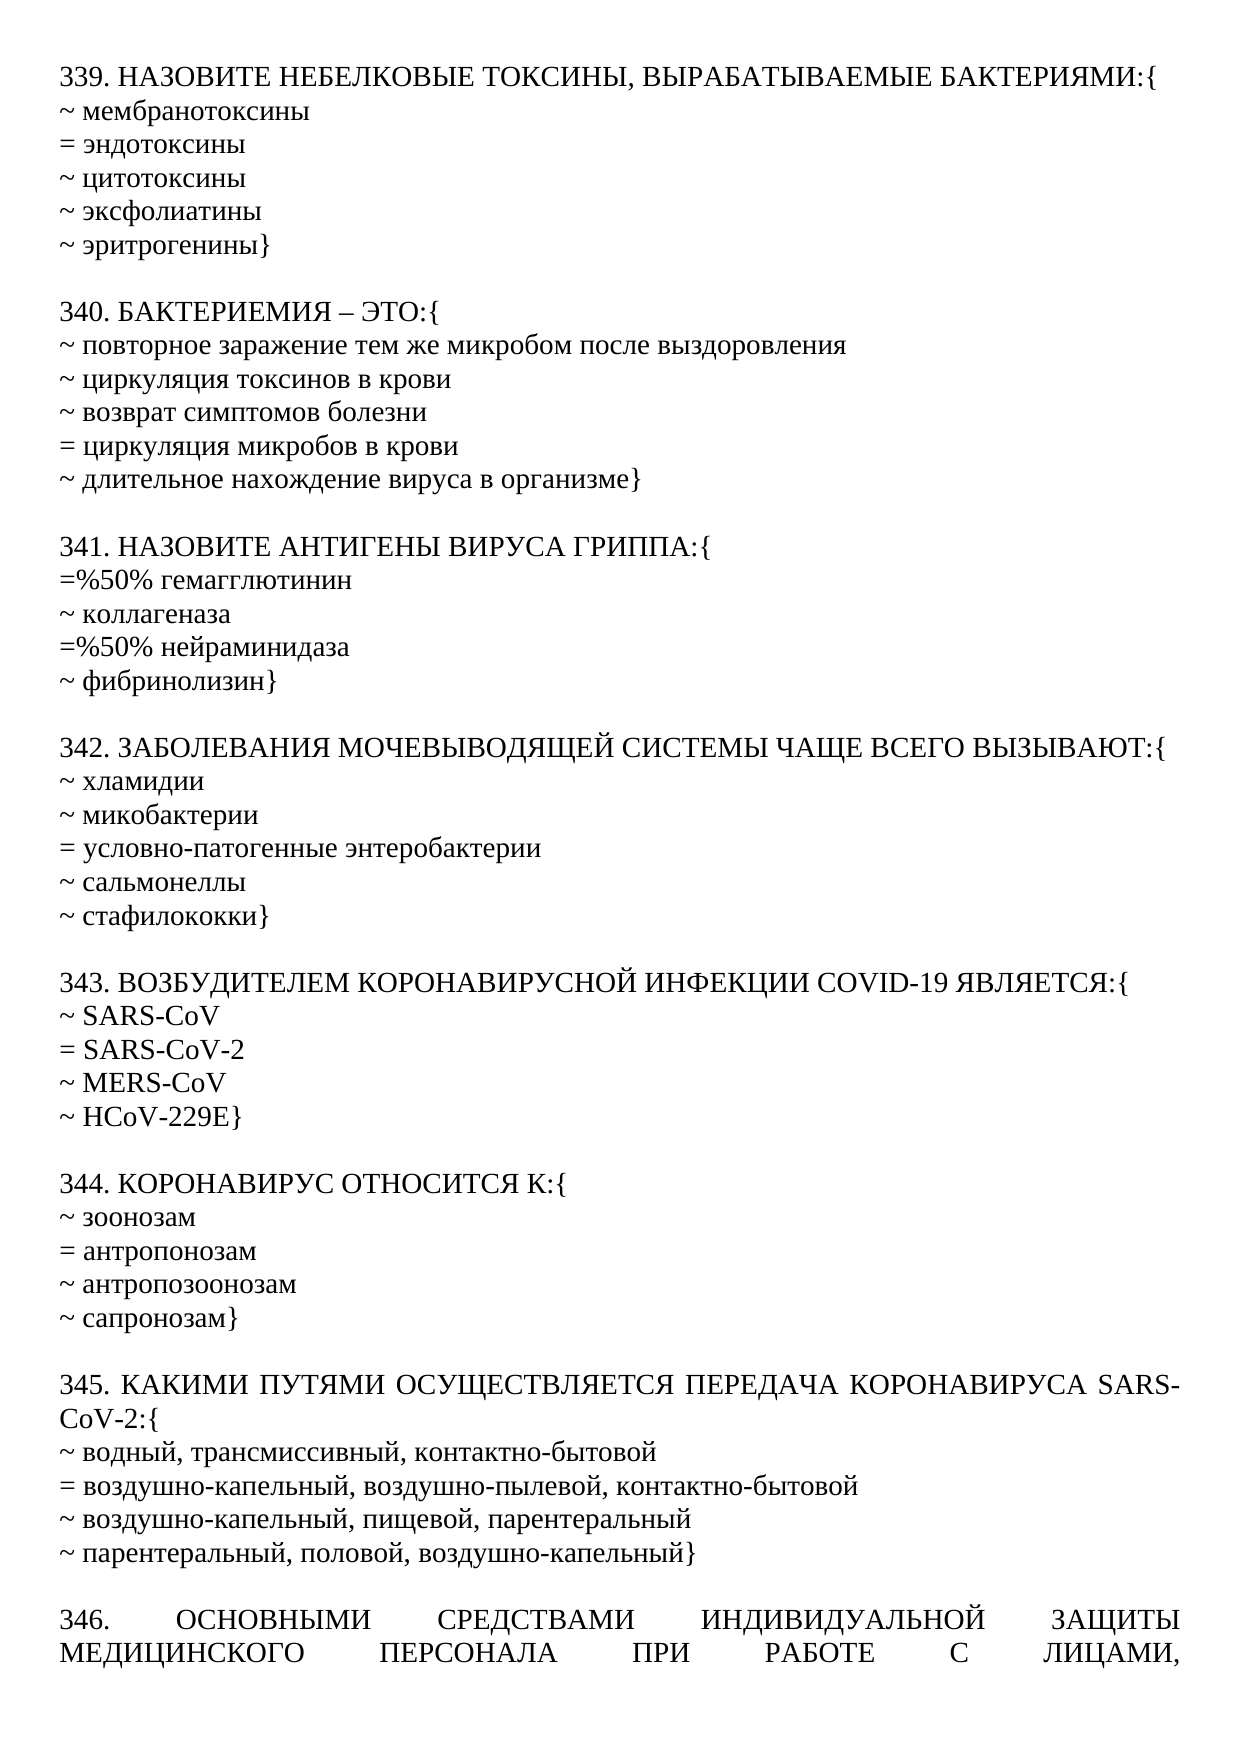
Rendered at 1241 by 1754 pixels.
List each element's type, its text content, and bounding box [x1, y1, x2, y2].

text ~ хламидии [59, 763, 1181, 797]
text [59, 1602, 1181, 1669]
text ~ сапронозам} [59, 1300, 1181, 1334]
text ~ возврат симптомов болезни [59, 394, 1181, 428]
text ~ SARS-CoV [59, 998, 1181, 1032]
text ~ фибринолизин} [59, 663, 1181, 696]
text ~ MERS-CoV [59, 1065, 1181, 1099]
text ~ повторное заражение тем же микробом после выздоровления [59, 327, 1181, 361]
text ~ парентеральный, половой, воздушно-капельный} [59, 1535, 1181, 1568]
text 343. ВОЗБУДИТЕЛЕМ КОРОНАВИРУСНОЙ ИНФЕКЦИИ COVID-19 ЯВЛЯЕТСЯ:{ [59, 965, 1181, 998]
text = условно-патогенные энтеробактерии [59, 831, 1181, 864]
text ~ воздушно-капельный, пищевой, парентеральный [59, 1501, 1181, 1535]
text ~ эритрогенины} [59, 227, 1181, 260]
text ~ циркуляция токсинов в крови [59, 361, 1181, 394]
text 342. ЗАБОЛЕВАНИЯ МОЧЕВЫВОДЯЩЕЙ СИСТЕМЫ ЧАЩЕ ВСЕГО ВЫЗЫВАЮТ:{ [59, 730, 1181, 763]
text ~ длительное нахождение вируса в организме} [59, 462, 1181, 495]
text =%50% гемагглютинин [59, 562, 1181, 596]
text ~ мембранотоксины [59, 93, 1181, 126]
text = эндотоксины [59, 126, 1181, 160]
text = антропонозам [59, 1233, 1181, 1267]
text = циркуляция микробов в крови [59, 428, 1181, 462]
text = воздушно-капельный, воздушно-пылевой, контактно-бытовой [59, 1468, 1181, 1501]
text 341. НАЗОВИТЕ АНТИГЕНЫ ВИРУСА ГРИППА:{ [59, 529, 1181, 562]
text ~ цитотоксины [59, 160, 1181, 193]
text =%50% нейраминидаза [59, 629, 1181, 663]
text ~ коллагеназа [59, 596, 1181, 629]
text ~ зоонозам [59, 1199, 1181, 1233]
text ~ микобактерии [59, 797, 1181, 831]
text 345. КАКИМИ ПУТЯМИ ОСУЩЕСТВЛЯЕТСЯ ПЕРЕДАЧА КОРОНАВИРУСА SARS-CoV-2:{ [59, 1367, 1181, 1434]
text 339. НАЗОВИТЕ НЕБЕЛКОВЫЕ ТОКСИНЫ, ВЫРАБАТЫВАЕМЫЕ БАКТЕРИЯМИ:{ [59, 59, 1181, 93]
text ~ водный, трансмиссивный, контактно-бытовой [59, 1434, 1181, 1468]
text ~ HCoV-229E} [59, 1099, 1181, 1132]
text = SARS-CoV-2 [59, 1032, 1181, 1065]
text ~ сальмонеллы [59, 864, 1181, 898]
text ~ стафилококки} [59, 898, 1181, 931]
text ~ эксфолиатины [59, 193, 1181, 227]
text 340. БАКТЕРИЕМИЯ – ЭТО:{ [59, 294, 1181, 327]
text 344. КОРОНАВИРУС ОТНОСИТСЯ К:{ [59, 1166, 1181, 1199]
text ~ антропозоонозам [59, 1267, 1181, 1300]
